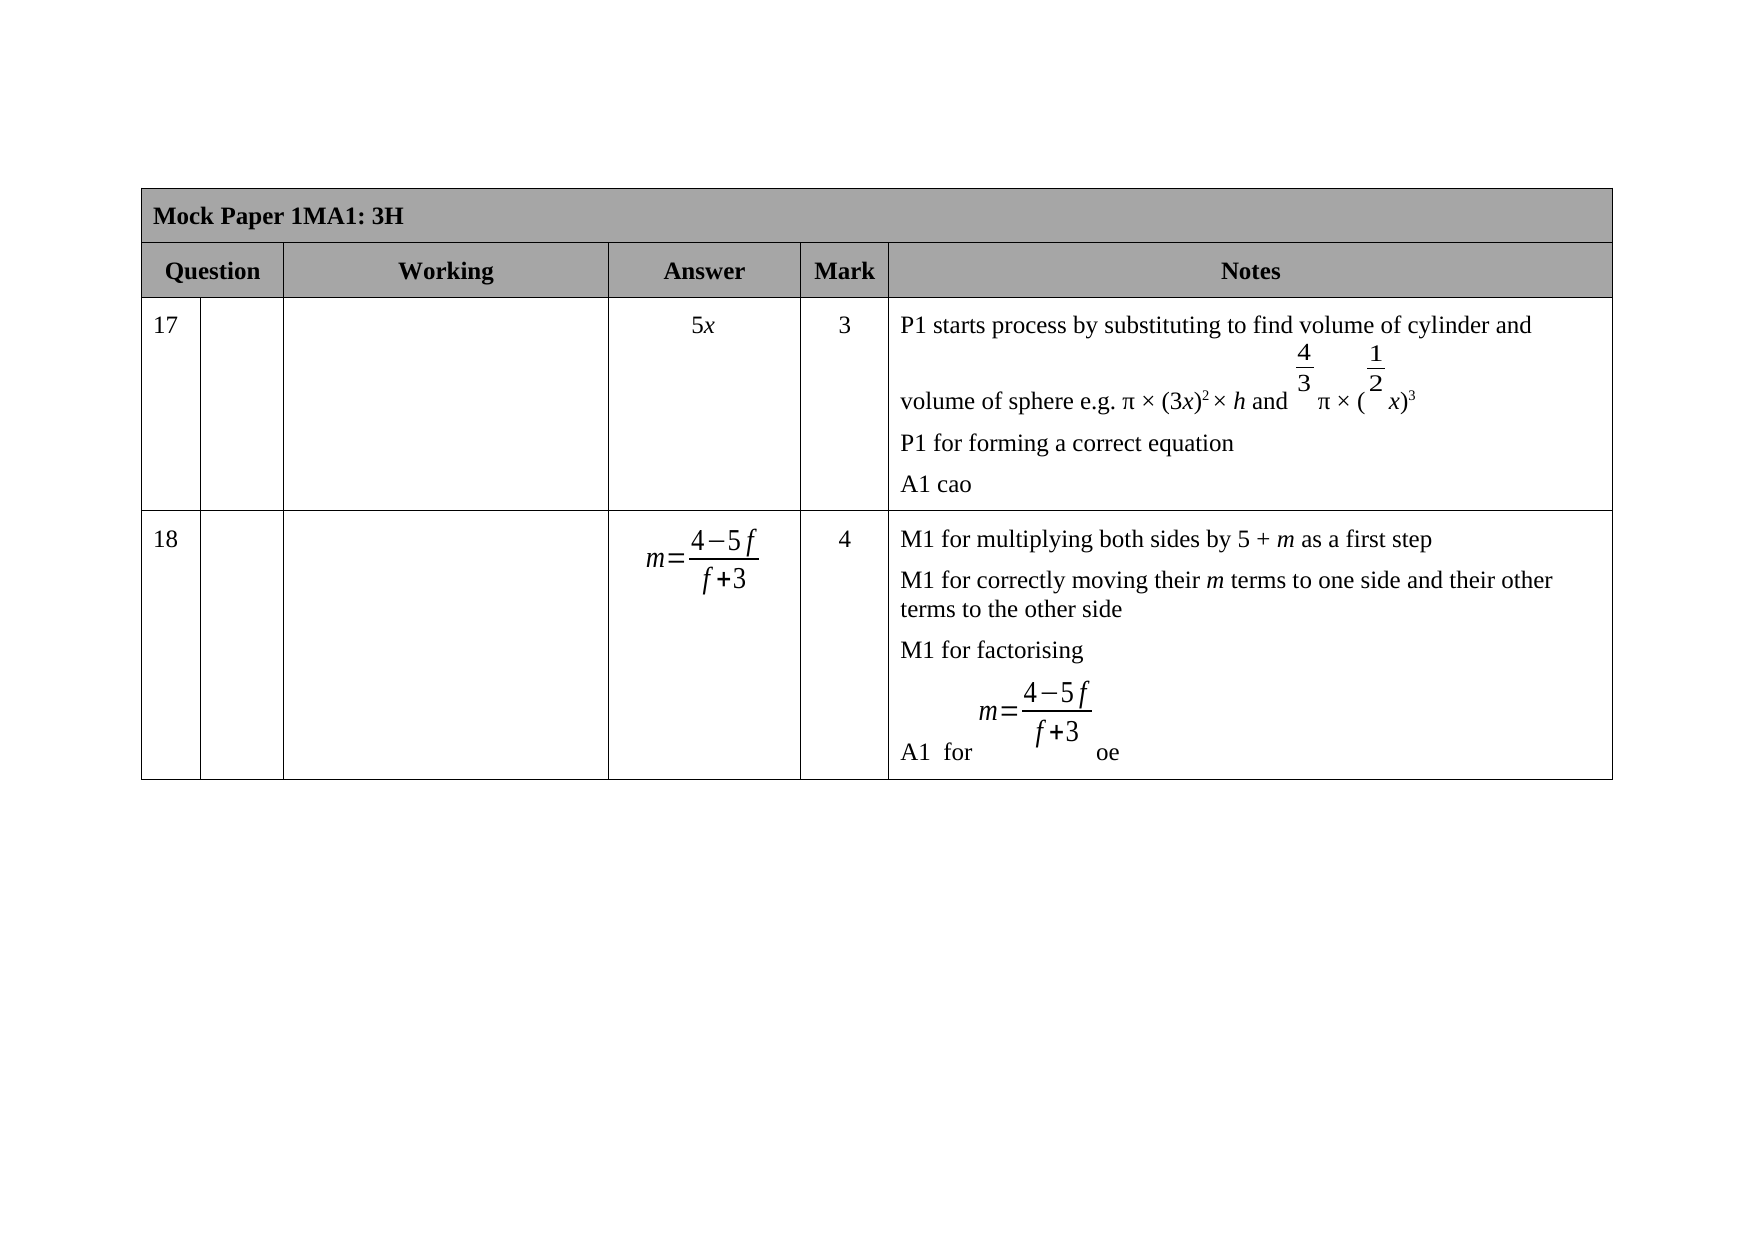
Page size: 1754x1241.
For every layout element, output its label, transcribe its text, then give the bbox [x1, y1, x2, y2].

table_cell 17 [142, 298, 200, 510]
table_cell Mark [801, 243, 888, 297]
table_cell 5x [609, 298, 800, 510]
table_cell Question [142, 243, 283, 297]
table_cell Working [284, 243, 608, 297]
table_cell Notes [889, 243, 1612, 297]
table_cell Answer [609, 243, 800, 297]
table_cell [284, 298, 608, 510]
table_cell 18 [142, 511, 200, 778]
table_cell [609, 511, 800, 778]
table_cell [201, 298, 283, 510]
table_cell 3 [801, 298, 888, 510]
table_cell 4 [801, 511, 888, 778]
table_cell P1 starts process by substituting to find volume of cylinder and volume of sphere e.g. π × (3x)2 × h and π × (x)3 P1 for forming a correct equation A1 cao [889, 298, 1612, 510]
table_cell [201, 511, 283, 778]
table_cell M1 for multiplying both sides by 5 + m as a first step M1 for correctly moving their m terms to one side and their other terms to the other side M1 for factorising A1 for oe [889, 511, 1612, 778]
table_cell [284, 511, 608, 778]
table_header Mock Paper 1MA1: 3H [142, 189, 1612, 242]
